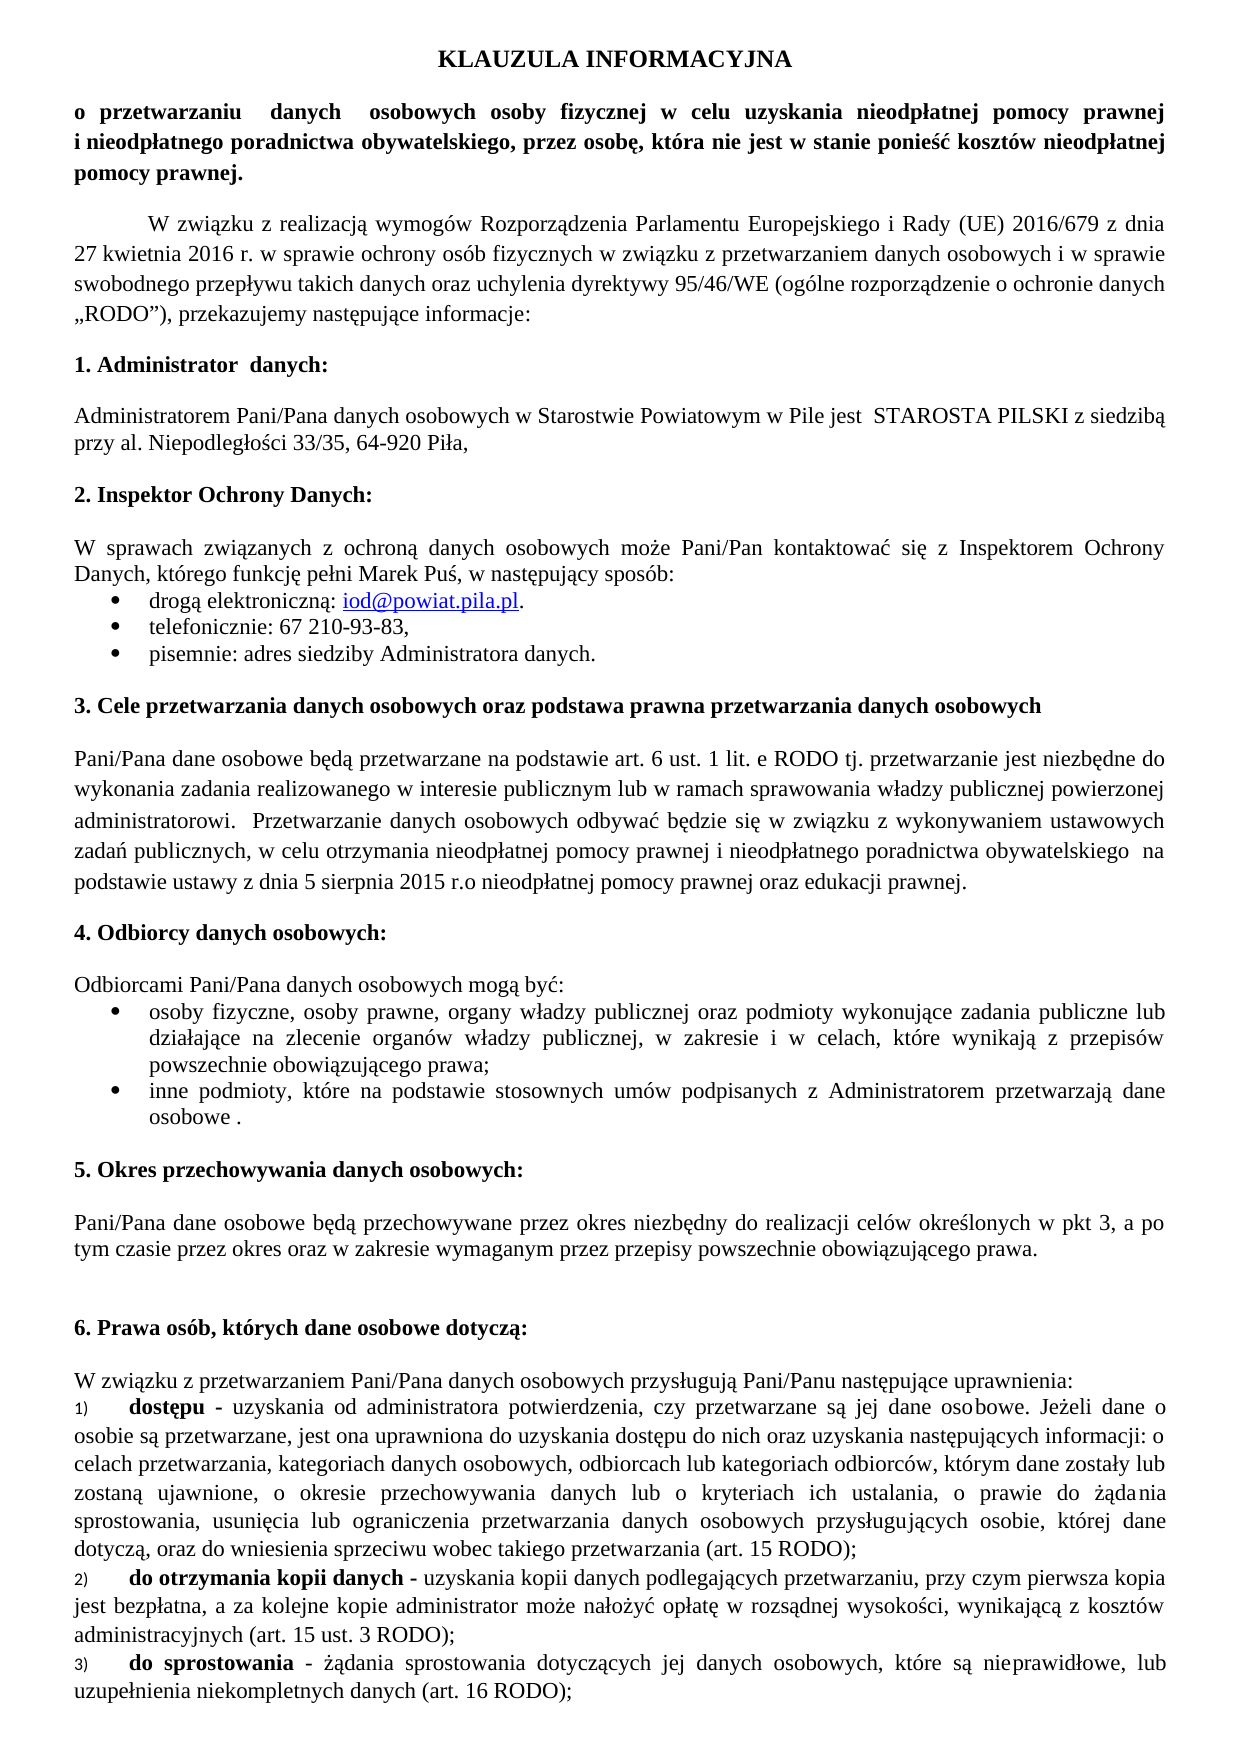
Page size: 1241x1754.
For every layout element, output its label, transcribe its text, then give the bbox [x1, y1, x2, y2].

text 3. Cele przetwarzania danych osobowych oraz podstawa prawna przetwarzania danych osobowych [74, 666, 1167, 719]
text 6. Prawa osób, których dane osobowe dotyczą: [74, 1314, 1167, 1341]
text o przetwarzaniu danych osobowych osoby fizycznej w celu uzyskania nieodpłatnej pomocy prawnej i nieodpłatnego poradnictwa obywatelskiego, przez osobę, która nie jest w stanie ponieść kosztów nieodpłatnej pomocy prawnej. [74, 98, 1167, 185]
list do otrzymania kopii danych - uzyskania kopii danych podlegających przetwarzaniu, przy czym pierwsza kopia jest bezpłatna, a za kolejne kopie administrator może nałożyć opłatę w rozsądnej wysokości, wynikającą z kosztów administracyjnych (art. 15 ust. 3 RODO); [74, 1564, 1167, 1647]
text KLAUZULA INFORMACYJNA [74, 44, 1167, 73]
list drogą elektroniczną: iod@powiat.pila.pl. [111, 587, 1167, 613]
text W związku z realizacją wymogów Rozporządzenia Parlamentu Europejskiego i Rady (UE) 2016/679 z dnia 27 kwietnia 2016 r. w sprawie ochrony osób fizycznych w związku z przetwarzaniem danych osobowych i w sprawie swobodnego przepływu takich danych oraz uchylenia dyrektywy 95/46/WE (ogólne rozporządzenie o ochronie danych „RODO”), przekazujemy następujące informacje: [74, 210, 1167, 327]
list pisemnie: adres siedziby Administratora danych. [111, 639, 1167, 666]
text 1. Administrator danych: [74, 351, 1167, 378]
list inne podmioty, które na podstawie stosownych umów podpisanych z Administratorem przetwarzają dane osobowe . [111, 1077, 1167, 1130]
list osoby fizyczne, osoby prawne, organy władzy publicznej oraz podmioty wykonujące zadania publiczne lub działające na zlecenie organów władzy publicznej, w zakresie i w celach, które wynikają z przepisów powszechnie obowiązującego prawa; [111, 998, 1167, 1077]
text W sprawach związanych z ochroną danych osobowych może Pani/Pan kontaktować się z Inspektorem Ochrony Danych, którego funkcję pełni Marek Puś, w następujący sposób: [74, 534, 1167, 587]
list do sprostowania - żądania sprostowania dotyczących jej danych osobowych, które są nieprawidłowe, lub uzupełnienia niekompletnych danych (art. 16 RODO); [74, 1649, 1167, 1704]
text Administratorem Pani/Pana danych osobowych w Starostwie Powiatowym w Pile jest STAROSTA PILSKI z siedzibą przy al. Niepodległości 33/35, 64-920 Piła, [74, 402, 1167, 455]
text 5. Okres przechowywania danych osobowych: [74, 1156, 1167, 1182]
text Odbiorcami Pani/Pana danych osobowych mogą być: [74, 972, 1167, 998]
list telefonicznie: 67 210-93-83, [111, 613, 1167, 639]
text 4. Odbiorcy danych osobowych: [74, 919, 1167, 945]
text 2. Inspektor Ochrony Danych: [74, 455, 1167, 508]
list dostępu - uzyskania od administratora potwierdzenia, czy przetwarzane są jej dane osobowe. Jeżeli dane o osobie są przetwarzane, jest ona uprawniona do uzyskania dostępu do nich oraz uzyskania następujących informacji: o celach przetwarzania, kategoriach danych osobowych, odbiorcach lub kategoriach odbiorców, którym dane zostały lub zostaną ujawnione, o okresie przechowywania danych lub o kryteriach ich ustalania, o prawie do żądania sprostowania, usunięcia lub ograniczenia przetwarzania danych osobowych przysługujących osobie, której dane dotyczą, oraz do wniesienia sprzeciwu wobec takiego przetwarzania (art. 15 RODO); [74, 1393, 1167, 1562]
text Pani/Pana dane osobowe będą przechowywane przez okres niezbędny do realizacji celów określonych w pkt 3, a po tym czasie przez okres oraz w zakresie wymaganym przez przepisy powszechnie obowiązującego prawa. [74, 1182, 1167, 1261]
text Pani/Pana dane osobowe będą przetwarzane na podstawie art. 6 ust. 1 lit. e RODO tj. przetwarzanie jest niezbędne do wykonania zadania realizowanego w interesie publicznym lub w ramach sprawowania władzy publicznej powierzonej administratorowi. Przetwarzanie danych osobowych odbywać będzie się w związku z wykonywaniem ustawowych zadań publicznych, w celu otrzymania nieodpłatnej pomocy prawnej i nieodpłatnego poradnictwa obywatelskiego na podstawie ustawy z dnia 5 sierpnia 2015 r.o nieodpłatnej pomocy prawnej oraz edukacji prawnej. [74, 745, 1167, 894]
text W związku z przetwarzaniem Pani/Pana danych osobowych przysługują Pani/Panu następujące uprawnienia: [74, 1367, 1167, 1393]
